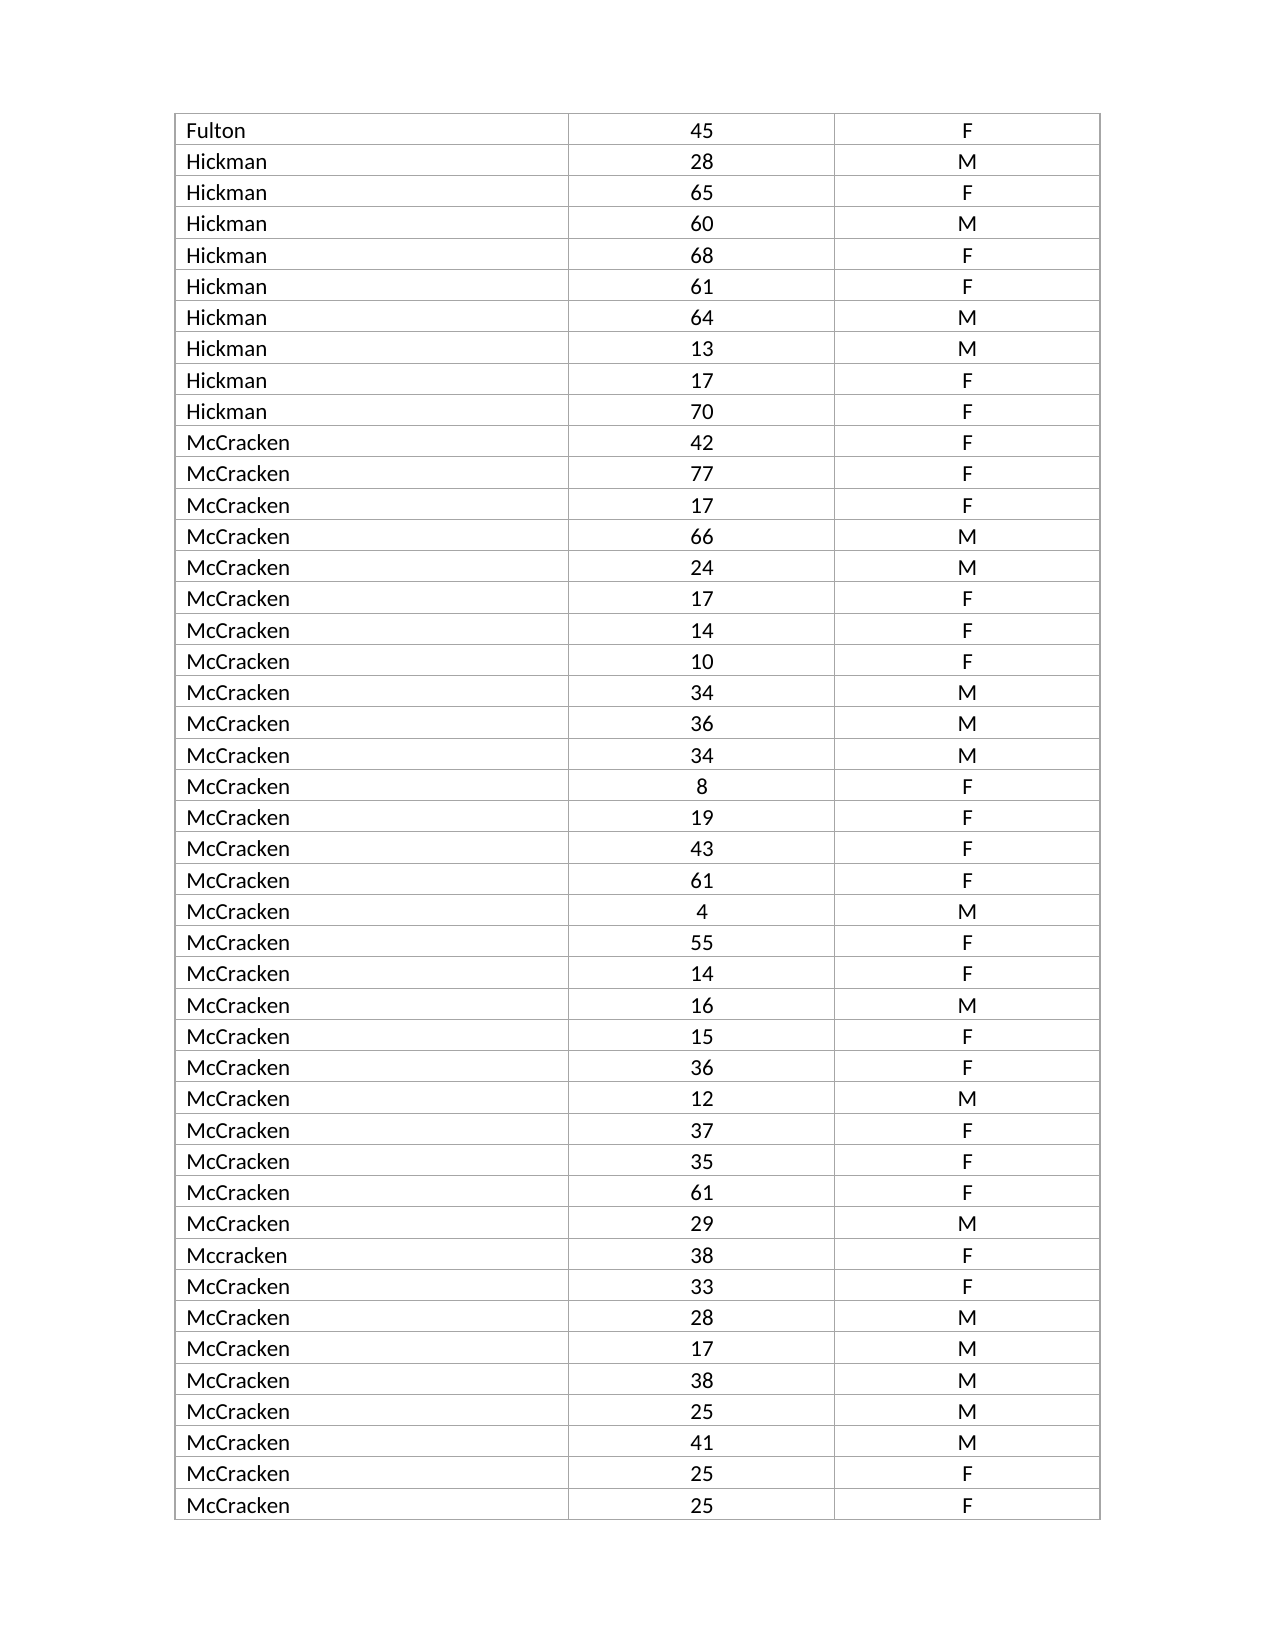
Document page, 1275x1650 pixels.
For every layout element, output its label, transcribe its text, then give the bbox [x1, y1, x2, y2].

table_cell M [835, 739, 1099, 769]
table_cell M [835, 1364, 1099, 1394]
table_cell F [835, 614, 1099, 644]
table_cell F [835, 1145, 1099, 1175]
table_cell McCracken [176, 582, 568, 612]
table_cell McCracken [176, 1332, 568, 1362]
table_cell F [835, 1051, 1099, 1081]
table_cell McCracken [176, 1051, 568, 1081]
table_cell 36 [569, 1051, 834, 1081]
table_cell 38 [569, 1364, 834, 1394]
table_cell F [835, 1270, 1099, 1300]
table_cell F [835, 1114, 1099, 1144]
table_cell M [835, 707, 1099, 737]
table_cell M [835, 989, 1099, 1019]
table_cell 29 [569, 1207, 834, 1237]
table_cell McCracken [176, 801, 568, 831]
table_cell F [835, 957, 1099, 987]
table_cell 33 [569, 1270, 834, 1300]
table_cell McCracken [176, 520, 568, 550]
table_cell Hickman [176, 239, 568, 269]
table_cell F [835, 582, 1099, 612]
table_cell 17 [569, 1332, 834, 1362]
table_cell Hickman [176, 301, 568, 331]
table_cell Hickman [176, 176, 568, 206]
table_cell 70 [569, 395, 834, 425]
table_cell McCracken [176, 1020, 568, 1050]
table_cell M [835, 520, 1099, 550]
table_cell 60 [569, 207, 834, 237]
table_cell M [835, 1426, 1099, 1456]
table_cell F [835, 801, 1099, 831]
table_cell 24 [569, 551, 834, 581]
table_cell M [835, 676, 1099, 706]
table_cell 17 [569, 582, 834, 612]
table_cell F [835, 926, 1099, 956]
table_cell M [835, 207, 1099, 237]
table_cell McCracken [176, 957, 568, 987]
table_cell 77 [569, 457, 834, 487]
table_cell 25 [569, 1395, 834, 1425]
table_cell McCracken [176, 864, 568, 894]
table_cell 25 [569, 1457, 834, 1487]
table_cell M [835, 1082, 1099, 1112]
table_cell 61 [569, 1176, 834, 1206]
table_cell Hickman [176, 207, 568, 237]
table_cell 28 [569, 145, 834, 175]
table_cell Hickman [176, 364, 568, 394]
table_cell F [835, 364, 1099, 394]
table_cell 35 [569, 1145, 834, 1175]
table_cell 34 [569, 739, 834, 769]
table_cell 66 [569, 520, 834, 550]
table_cell 36 [569, 707, 834, 737]
table_cell Hickman [176, 270, 568, 300]
table_cell M [835, 301, 1099, 331]
table_cell F [835, 864, 1099, 894]
table_cell McCracken [176, 1364, 568, 1394]
table_cell F [835, 114, 1099, 144]
table_cell McCracken [176, 1270, 568, 1300]
table_cell McCracken [176, 1426, 568, 1456]
table_cell McCracken [176, 426, 568, 456]
table_cell McCracken [176, 1457, 568, 1487]
table_cell F [835, 1489, 1099, 1519]
table_cell 16 [569, 989, 834, 1019]
table_cell 14 [569, 614, 834, 644]
table_cell F [835, 457, 1099, 487]
table_cell 42 [569, 426, 834, 456]
table_cell F [835, 1457, 1099, 1487]
table_cell McCracken [176, 1082, 568, 1112]
table_cell M [835, 1207, 1099, 1237]
table_cell 14 [569, 957, 834, 987]
table_cell 19 [569, 801, 834, 831]
table_cell 55 [569, 926, 834, 956]
table_cell F [835, 1176, 1099, 1206]
table_cell McCracken [176, 676, 568, 706]
table_cell M [835, 1395, 1099, 1425]
table_cell M [835, 895, 1099, 925]
table_cell 38 [569, 1239, 834, 1269]
table_cell 65 [569, 176, 834, 206]
table_cell McCracken [176, 707, 568, 737]
table_cell 15 [569, 1020, 834, 1050]
table_cell McCracken [176, 1176, 568, 1206]
table_cell F [835, 770, 1099, 800]
table_cell 43 [569, 832, 834, 862]
table_cell F [835, 239, 1099, 269]
table_cell Hickman [176, 395, 568, 425]
table_cell F [835, 176, 1099, 206]
table_cell 17 [569, 364, 834, 394]
table_cell McCracken [176, 1301, 568, 1331]
table_cell McCracken [176, 645, 568, 675]
table_cell McCracken [176, 457, 568, 487]
table_cell McCracken [176, 1114, 568, 1144]
table_cell F [835, 1020, 1099, 1050]
table_cell McCracken [176, 739, 568, 769]
table_cell Hickman [176, 332, 568, 362]
table_cell 4 [569, 895, 834, 925]
table_cell McCracken [176, 1489, 568, 1519]
table_cell M [835, 332, 1099, 362]
table_cell McCracken [176, 1395, 568, 1425]
table_cell McCracken [176, 1145, 568, 1175]
table_cell 64 [569, 301, 834, 331]
table_cell 37 [569, 1114, 834, 1144]
table_cell F [835, 1239, 1099, 1269]
table_cell 10 [569, 645, 834, 675]
table_cell McCracken [176, 1207, 568, 1237]
table_cell F [835, 832, 1099, 862]
table_cell 41 [569, 1426, 834, 1456]
table_cell Mccracken [176, 1239, 568, 1269]
table_cell 28 [569, 1301, 834, 1331]
table_cell M [835, 1301, 1099, 1331]
table_cell 25 [569, 1489, 834, 1519]
table_cell F [835, 645, 1099, 675]
table_cell F [835, 489, 1099, 519]
table_cell M [835, 1332, 1099, 1362]
table_cell McCracken [176, 770, 568, 800]
table_cell 61 [569, 270, 834, 300]
table_cell 61 [569, 864, 834, 894]
table_cell McCracken [176, 614, 568, 644]
table_cell McCracken [176, 551, 568, 581]
table_cell McCracken [176, 895, 568, 925]
table_cell McCracken [176, 926, 568, 956]
table_cell 8 [569, 770, 834, 800]
table_cell F [835, 270, 1099, 300]
table_cell McCracken [176, 489, 568, 519]
table_cell 17 [569, 489, 834, 519]
table_cell McCracken [176, 989, 568, 1019]
table_cell Fulton [176, 114, 568, 144]
table_cell M [835, 145, 1099, 175]
table_cell F [835, 426, 1099, 456]
table_cell McCracken [176, 832, 568, 862]
table_cell 45 [569, 114, 834, 144]
table_cell Hickman [176, 145, 568, 175]
table_cell 68 [569, 239, 834, 269]
table_cell F [835, 395, 1099, 425]
table_cell 12 [569, 1082, 834, 1112]
table_cell 34 [569, 676, 834, 706]
table_cell M [835, 551, 1099, 581]
table_cell 13 [569, 332, 834, 362]
